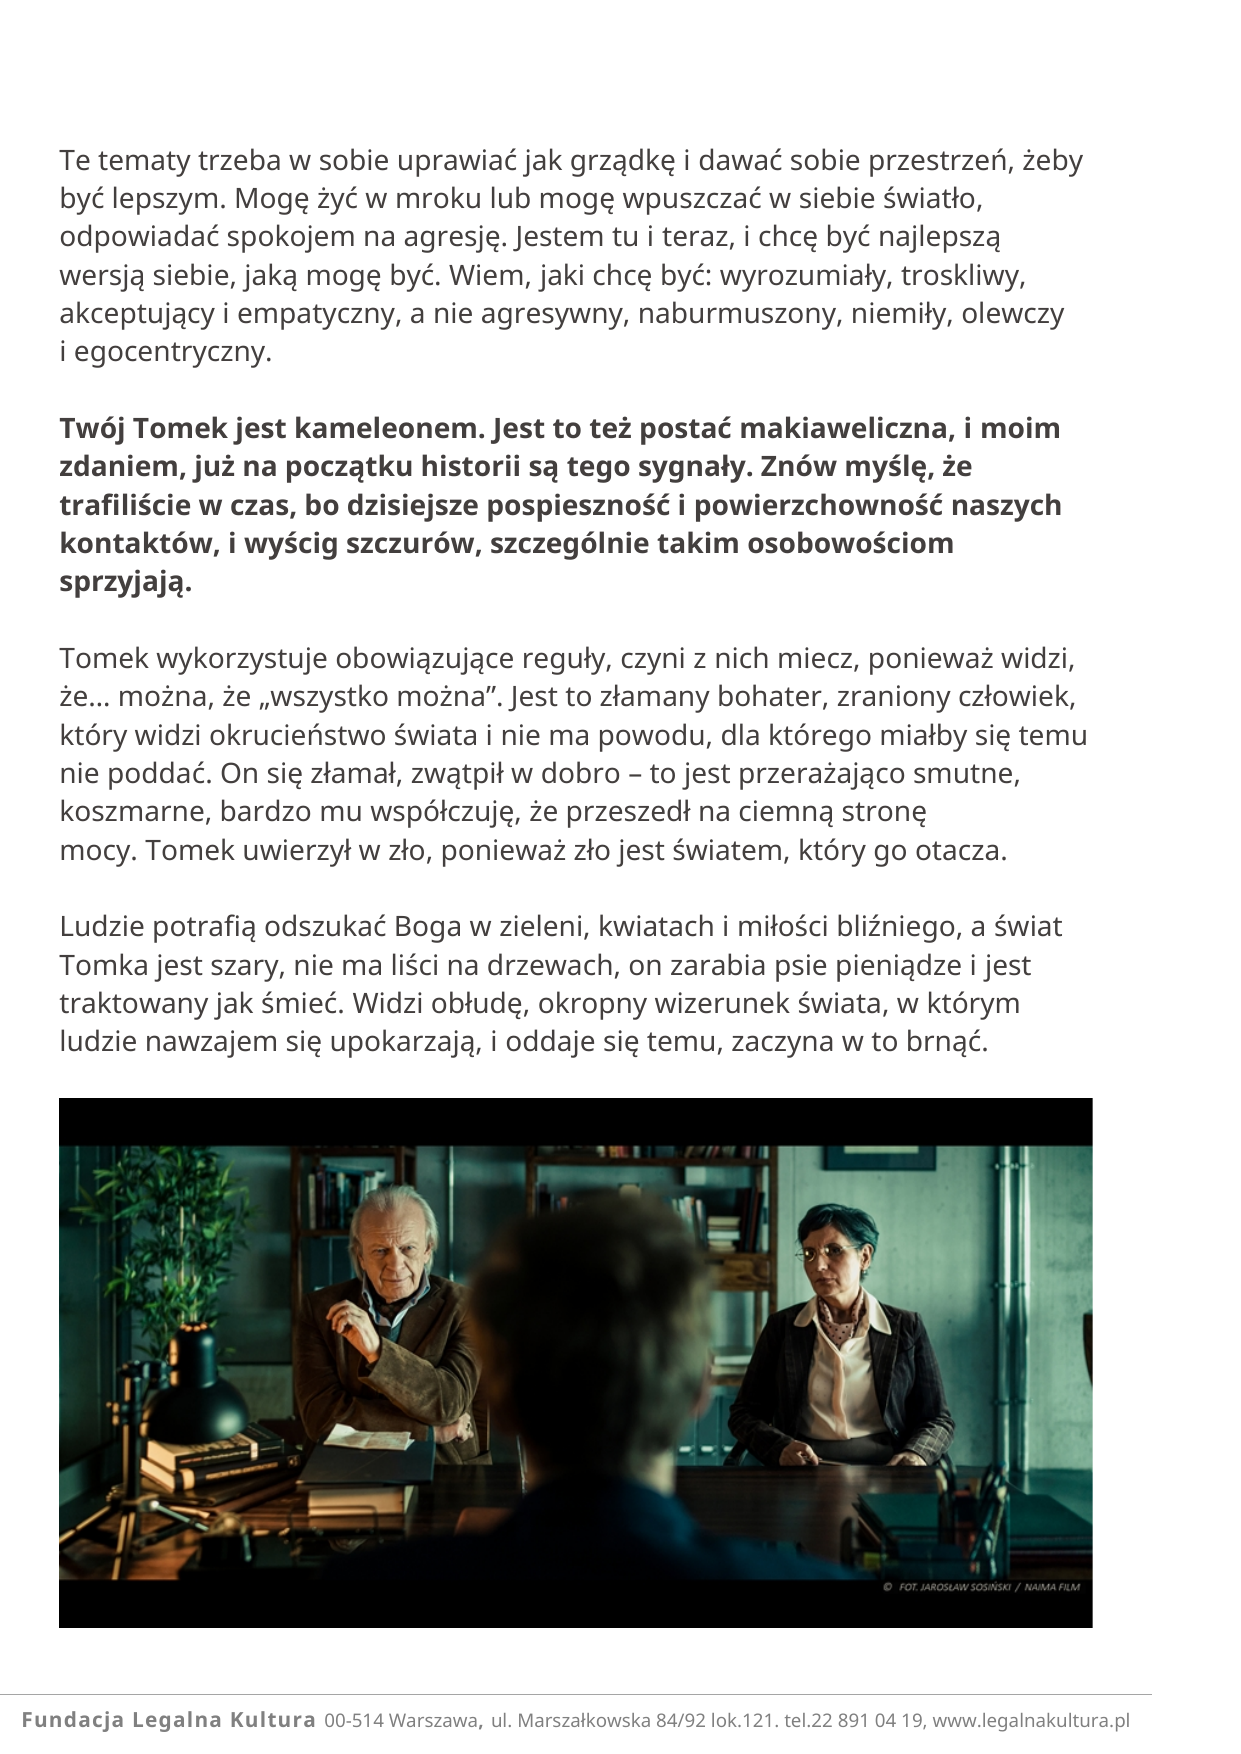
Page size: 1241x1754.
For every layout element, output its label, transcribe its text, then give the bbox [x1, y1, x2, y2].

text Ludzie potrafią odszukać Boga w zieleni, kwiatach i miłości bliźniego, a świat Tomka jest szary, nie ma liści na drzewach, on zarabia psie pieniądze i jest traktowany jak śmieć. Widzi obłudę, okropny wizerunek świata, w którym ludzie nawzajem się upokarzają, i oddaje się temu, zaczyna w to brnąć. [59, 868, 1093, 1060]
text Tomek wykorzystuje obowiązujące reguły, czyni z nich miecz, ponieważ widzi, że… można, że „wszystko można”. Jest to złamany bohater, zraniony człowiek, który widzi okrucieństwo świata i nie ma powodu, dla którego miałby się temu nie poddać. On się złamał, zwątpił w dobro – to jest przerażająco smutne, koszmarne, bardzo mu współczuję, że przeszedł na ciemną stronę mocy. Tomek uwierzył w zło, ponieważ zło jest światem, który go otacza. [59, 600, 1093, 868]
text Twój Tomek jest kameleonem. Jest to też postać makiaweliczna, i moim zdaniem, już na początku historii są tego sygnały. Znów myślę, że trafiliście w czas, bo dzisiejsze pospieszność i powierzchowność naszych kontaktów, i wyścig szczurów, szczególnie takim osobowościom sprzyjają. [59, 408, 1093, 600]
text Te tematy trzeba w sobie uprawiać jak grządkę i dawać sobie przestrzeń, żeby być lepszym. Mogę żyć w mroku lub mogę wpuszczać w siebie światło, odpowiadać spokojem na agresję. Jestem tu i teraz, i chcę być najlepszą wersją siebie, jaką mogę być. Wiem, jaki chcę być: wyrozumiały, troskliwy, akceptujący i empatyczny, a nie agresywny, naburmuszony, niemiły, olewczy i egocentryczny. [59, 102, 1093, 370]
picture [59, 1098, 1093, 1628]
